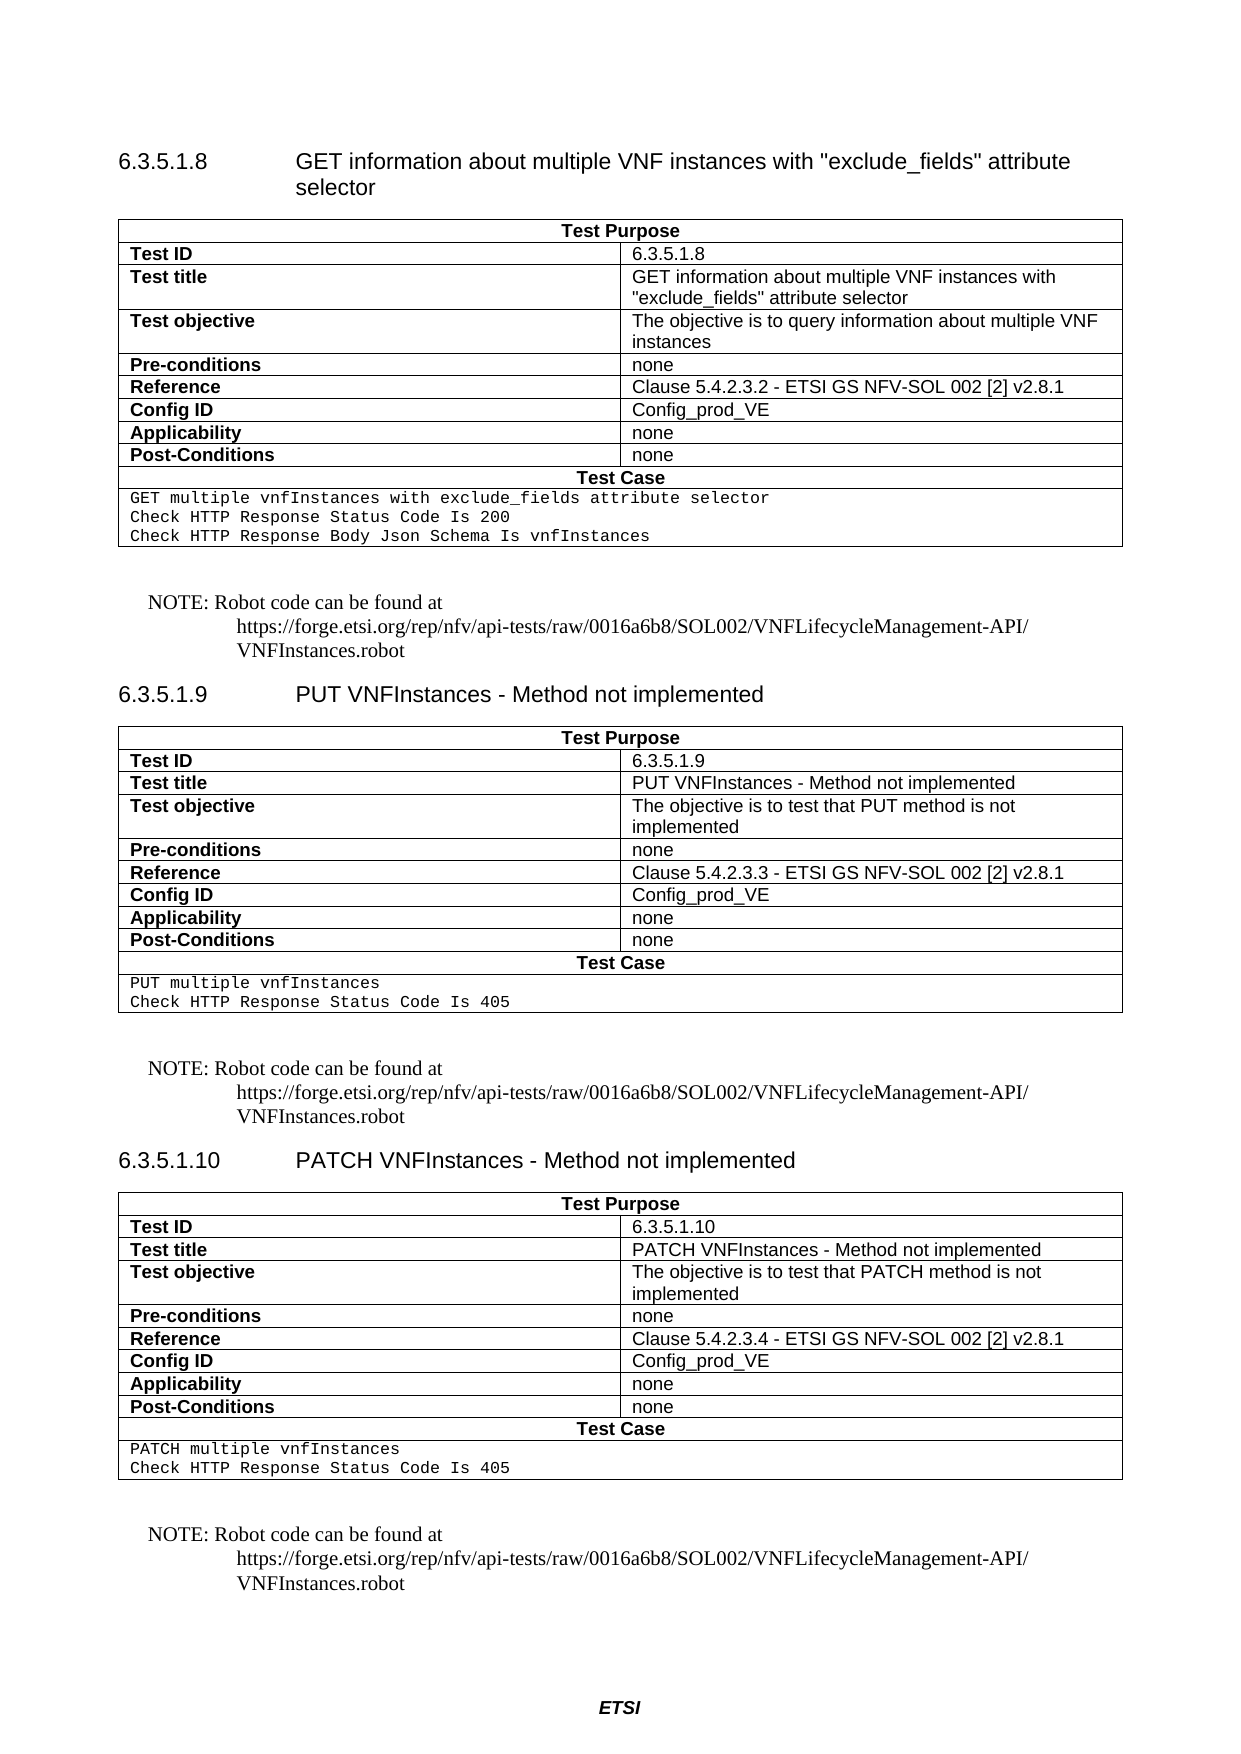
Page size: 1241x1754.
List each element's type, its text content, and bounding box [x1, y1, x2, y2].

subtitle 6.3.5.1.10 PATCH VNFInstances - Method not implemented [118, 1147, 1122, 1173]
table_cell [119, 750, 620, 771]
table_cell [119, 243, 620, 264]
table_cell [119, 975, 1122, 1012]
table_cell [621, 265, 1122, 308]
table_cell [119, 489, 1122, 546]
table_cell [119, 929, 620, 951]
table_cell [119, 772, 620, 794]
text NOTE: Robot code can be found at https://forge.etsi.org/rep/nfv/api-tests/raw/0016a6b8/SOL002/VNFLifecycleManagement-API/VNFInstances.robot [148, 590, 1122, 662]
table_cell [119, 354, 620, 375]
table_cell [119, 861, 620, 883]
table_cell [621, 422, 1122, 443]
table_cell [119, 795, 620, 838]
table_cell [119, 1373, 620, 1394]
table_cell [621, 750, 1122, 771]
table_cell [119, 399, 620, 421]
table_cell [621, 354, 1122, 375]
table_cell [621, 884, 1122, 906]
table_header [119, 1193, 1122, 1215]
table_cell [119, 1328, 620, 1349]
subtitle 6.3.5.1.9 PUT VNFInstances - Method not implemented [118, 681, 1122, 707]
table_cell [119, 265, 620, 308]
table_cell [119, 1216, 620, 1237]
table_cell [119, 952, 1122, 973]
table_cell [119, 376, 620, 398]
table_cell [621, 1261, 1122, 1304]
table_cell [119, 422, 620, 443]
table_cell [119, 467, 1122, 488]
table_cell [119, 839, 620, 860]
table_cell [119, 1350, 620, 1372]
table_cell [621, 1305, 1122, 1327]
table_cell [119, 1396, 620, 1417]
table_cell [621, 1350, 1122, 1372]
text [148, 1522, 1122, 1594]
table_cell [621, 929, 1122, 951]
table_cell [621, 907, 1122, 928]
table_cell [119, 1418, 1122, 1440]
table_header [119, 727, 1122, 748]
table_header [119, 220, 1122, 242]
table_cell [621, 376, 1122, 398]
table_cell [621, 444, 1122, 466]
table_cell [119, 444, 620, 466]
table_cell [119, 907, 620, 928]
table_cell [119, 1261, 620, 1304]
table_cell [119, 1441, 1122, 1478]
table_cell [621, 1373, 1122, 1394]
text NOTE: Robot code can be found at https://forge.etsi.org/rep/nfv/api-tests/raw/0016a6b8/SOL002/VNFLifecycleManagement-API/VNFInstances.robot [148, 1056, 1122, 1128]
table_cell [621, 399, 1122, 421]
subtitle 6.3.5.1.8 GET information about multiple VNF instances with "exclude_fields" attribute selector [118, 148, 1122, 200]
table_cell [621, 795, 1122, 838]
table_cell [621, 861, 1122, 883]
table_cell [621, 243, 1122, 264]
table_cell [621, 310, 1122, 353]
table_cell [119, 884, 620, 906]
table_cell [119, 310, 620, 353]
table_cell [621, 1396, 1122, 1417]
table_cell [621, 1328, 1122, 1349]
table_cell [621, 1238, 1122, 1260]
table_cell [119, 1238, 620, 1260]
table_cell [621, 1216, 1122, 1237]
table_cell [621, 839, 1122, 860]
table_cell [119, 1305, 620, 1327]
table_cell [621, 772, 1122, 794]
